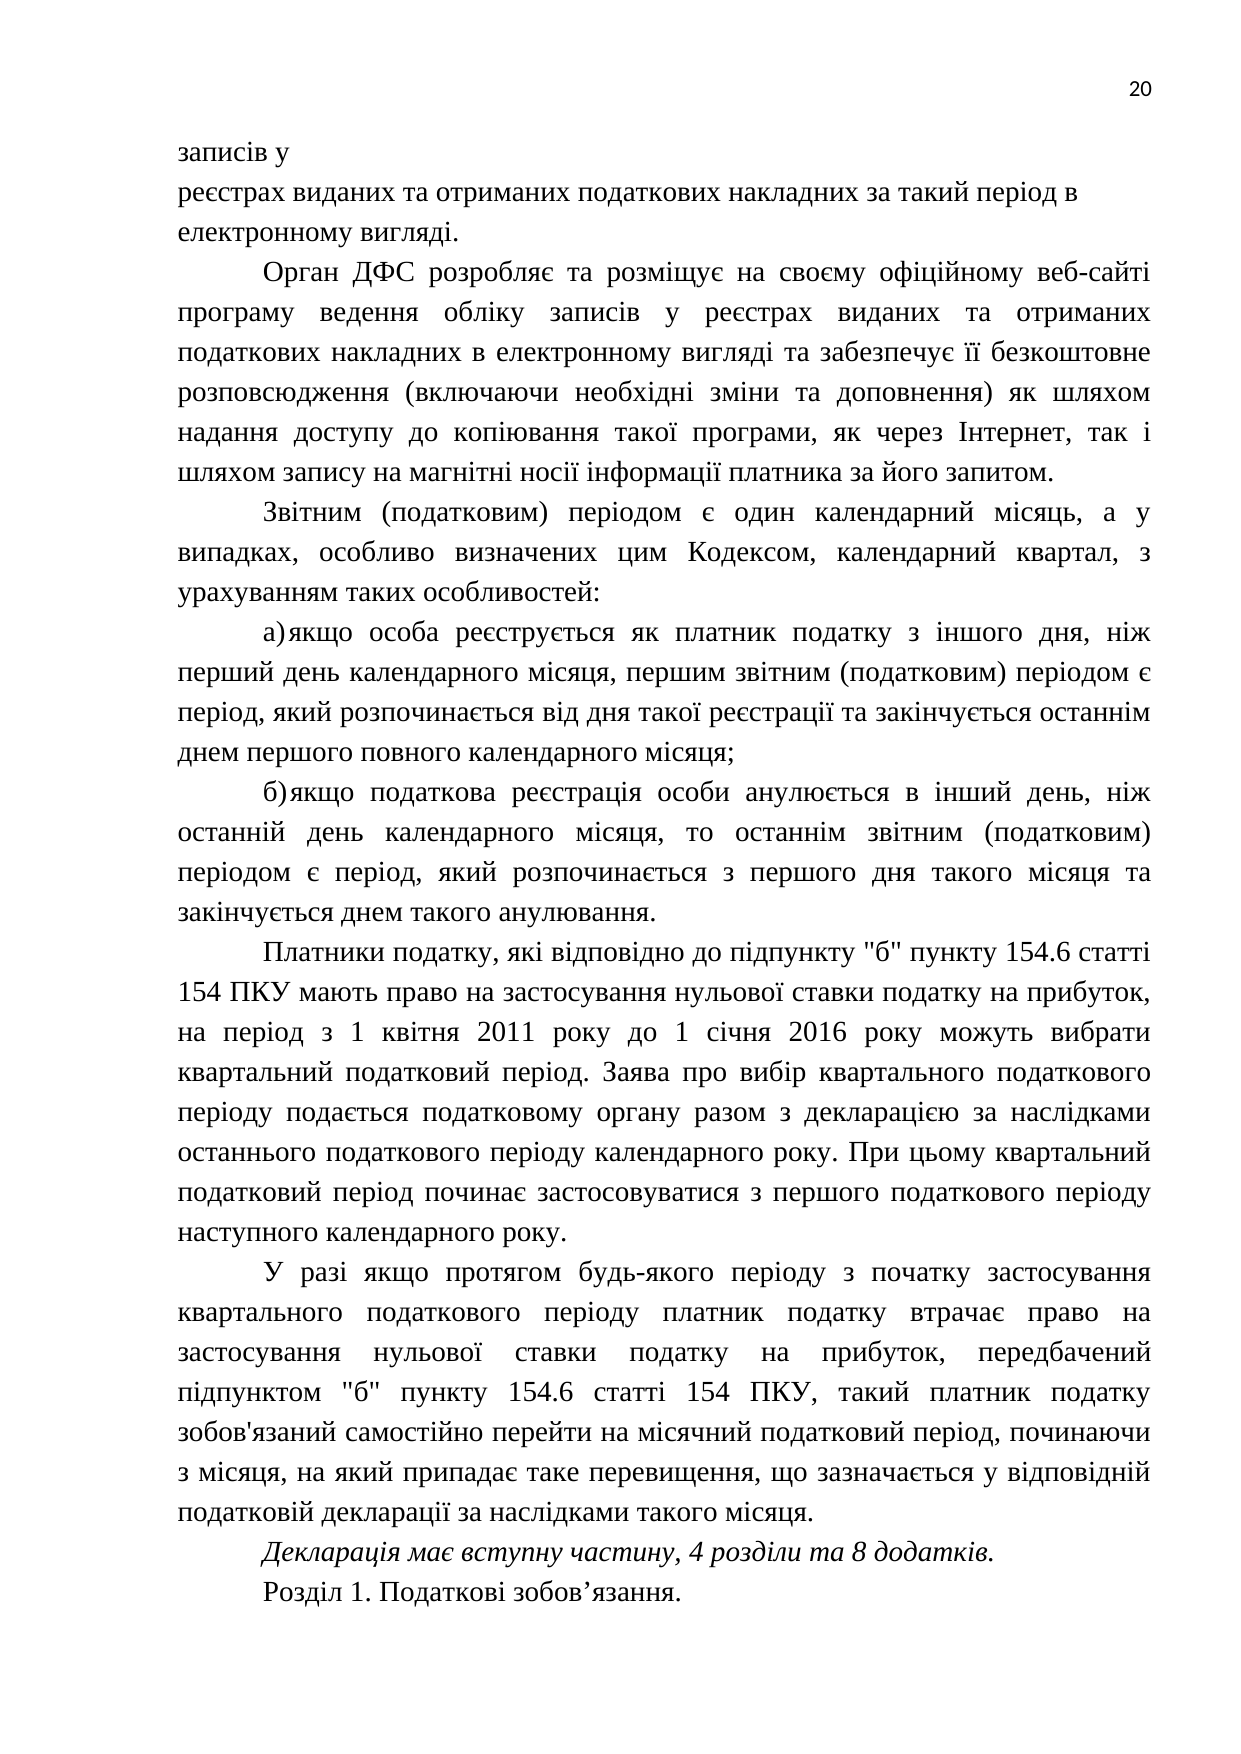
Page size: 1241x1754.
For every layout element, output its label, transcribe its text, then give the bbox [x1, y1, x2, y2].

text б) якщо податкова реєстрація особи анулюється в інший день, ніж останній день календарного місяця, то останнім звітним (податковим) періодом є період, який розпочинається з першого дня такого місяця та закінчується днем такого анулювання. [177, 770, 1152, 930]
text реєстрах виданих та отриманих податкових накладних за такий період в електронному вигляді. [177, 170, 1152, 250]
text Розділ 1. Податкові зобов’язання. [177, 1570, 1152, 1610]
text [177, 130, 1152, 170]
text Орган ДФС розробляє та розміщує на своєму офіційному веб-сайті програму ведення обліку записів у реєстрах виданих та отриманих податкових накладних в електронному вигляді та забезпечує її безкоштовне розповсюдження (включаючи необхідні зміни та доповнення) як шляхом надання доступу до копіювання такої програми, як через Інтернет, так і шляхом запису на магнітні носії інформації платника за його запитом. [177, 250, 1152, 490]
text У разі якщо протягом будь-якого періоду з початку застосування квартального податкового періоду платник податку втрачає право на застосування нульової ставки податку на прибуток, передбачений підпунктом "б" пункту 154.6 статті 154 ПКУ, такий платник податку зобов'язаний самостійно перейти на місячний податковий період, починаючи з місяця, на який припадає таке перевищення, що зазначається у відповідній податковій декларації за наслідками такого місяця. [177, 1250, 1152, 1530]
text Декларація має вступну частину, 4 розділи та 8 додатків. [177, 1530, 1152, 1570]
text Звітним (податковим) періодом є один календарний місяць, а у випадках, особливо визначених цим Кодексом, календарний квартал, з урахуванням таких особливостей: [177, 490, 1152, 610]
text Платники податку, які відповідно до підпункту "б" пункту 154.6 статті 154 ПКУ мають право на застосування нульової ставки податку на прибуток, на період з 1 квітня 2011 року до 1 січня 2016 року можуть вибрати квартальний податковий період. Заява про вибір квартального податкового періоду подається податковому органу разом з декларацією за наслідками останнього податкового періоду календарного року. При цьому квартальний податковий період починає застосовуватися з першого податкового періоду наступного календарного року. [177, 930, 1152, 1250]
text а) якщо особа реєструється як платник податку з іншого дня, ніж перший день календарного місяця, першим звітним (податковим) періодом є період, який розпочинається від дня такої реєстрації та закінчується останнім днем першого повного календарного місяця; [177, 610, 1152, 770]
